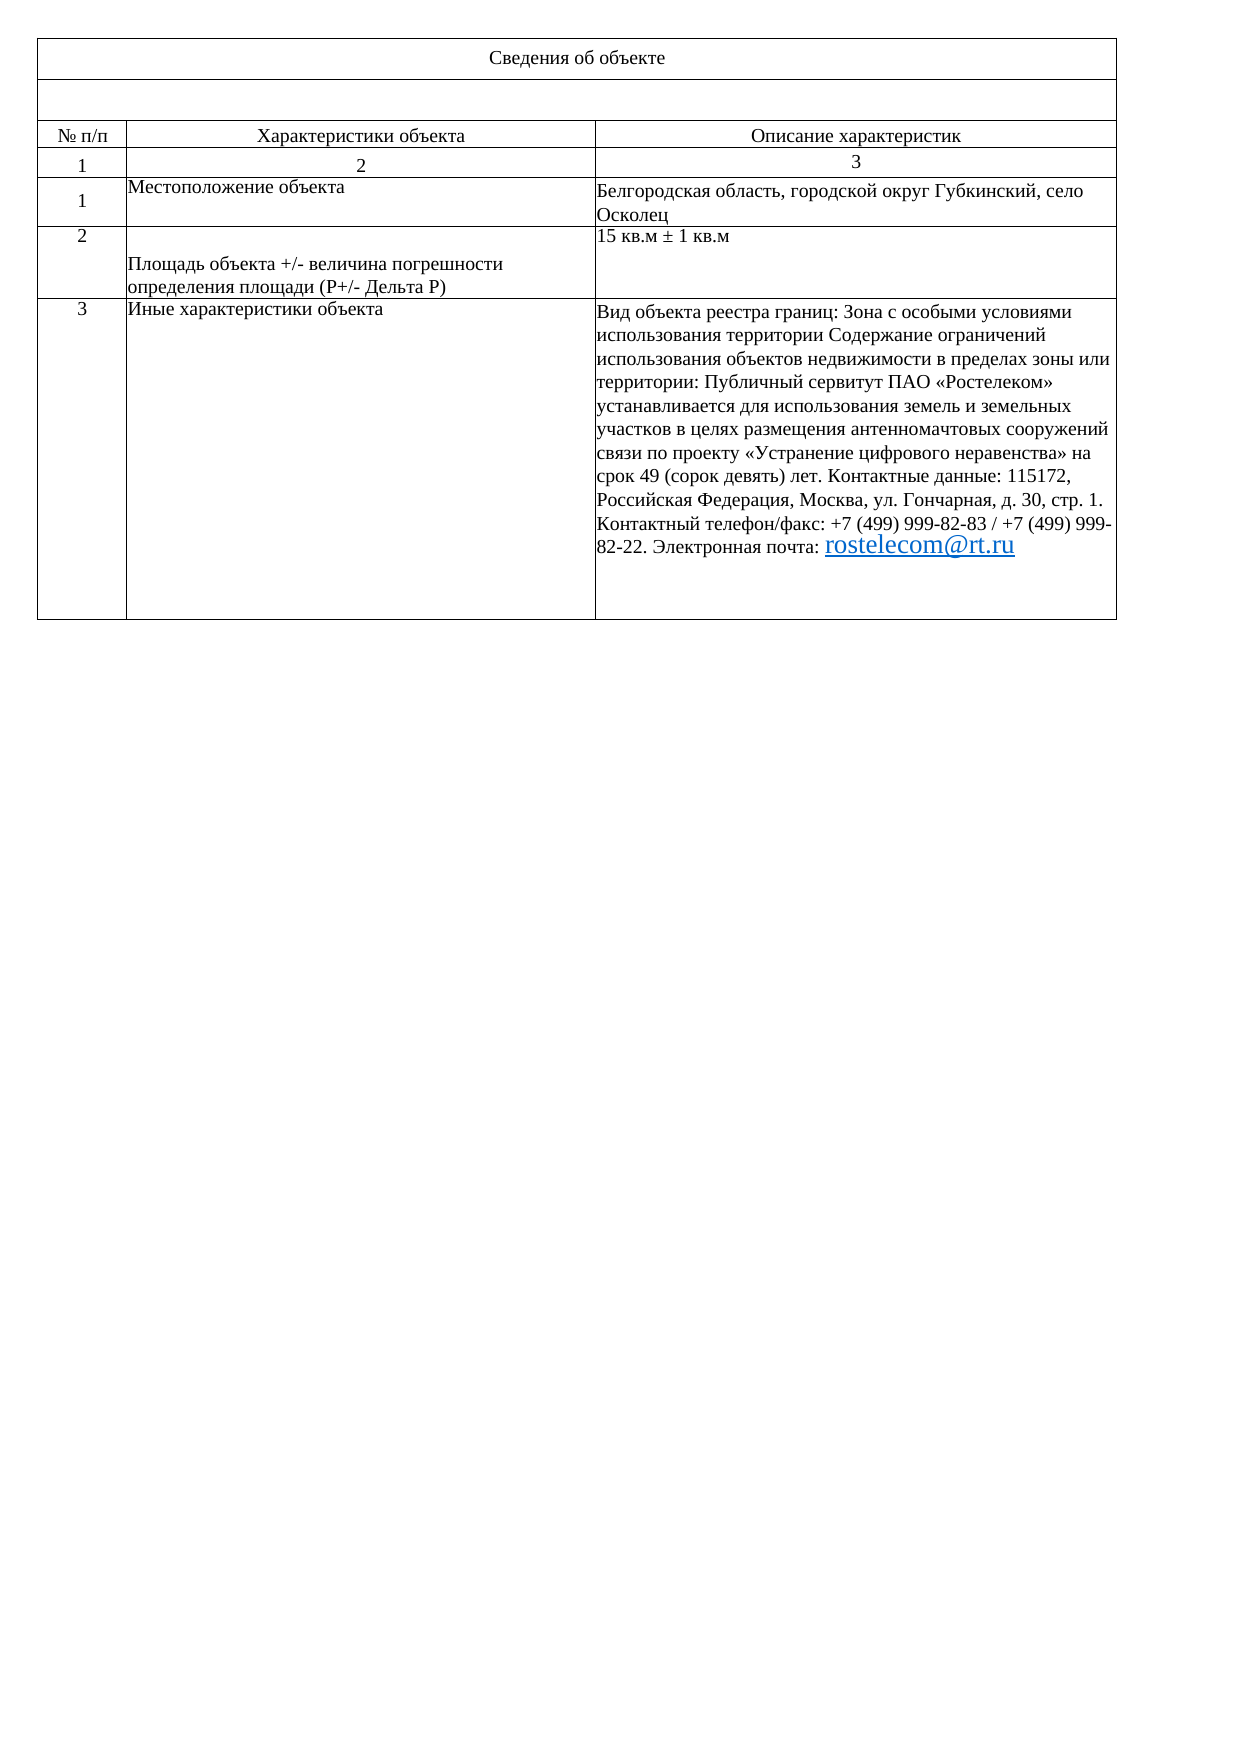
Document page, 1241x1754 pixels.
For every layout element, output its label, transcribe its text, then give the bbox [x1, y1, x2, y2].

table_cell Описание характеристик [596, 121, 1116, 147]
table_header Сведения об объекте [38, 39, 1116, 79]
table_cell Характеристики объекта [127, 121, 595, 147]
table_cell [38, 80, 1116, 120]
table_cell 1 [38, 178, 126, 226]
table_cell 15 кв.м ± 1 кв.м [596, 227, 1116, 298]
table_cell Площадь объекта +/- величина погрешности определения площади (Р+/- Дельта Р) [127, 227, 595, 298]
table_cell 3 [596, 148, 1116, 177]
table_cell 2 [127, 148, 595, 177]
table_cell Местоположение объекта [127, 178, 595, 226]
table_cell № п/п [38, 121, 126, 147]
table_cell Белгородская область, городской округ Губкинский, село Осколец [596, 178, 1116, 226]
table_cell Иные характеристики объекта [127, 299, 595, 619]
table_cell 2 [38, 227, 126, 298]
table_cell Вид объекта реестра границ: Зона с особыми условиями использования территории Содержание ограничений использования объектов недвижимости в пределах зоны или территории: Публичный сервитут ПАО «Ростелеком» устанавливается для использования земель и земельных участков в целях размещения антенномачтовых сооружений связи по проекту «Устранение цифрового неравенства» на срок 49 (сорок девять) лет. Контактные данные: 115172, Российская Федерация, Москва, ул. Гончарная, д. 30, стр. 1. Контактный телефон/факс: +7 (499) 999-82-83 / +7 (499) 999-82-22. Электронная почта: rostelecom@rt.ru [596, 299, 1116, 619]
table_cell 1 [38, 148, 126, 177]
table_cell 3 [38, 299, 126, 619]
